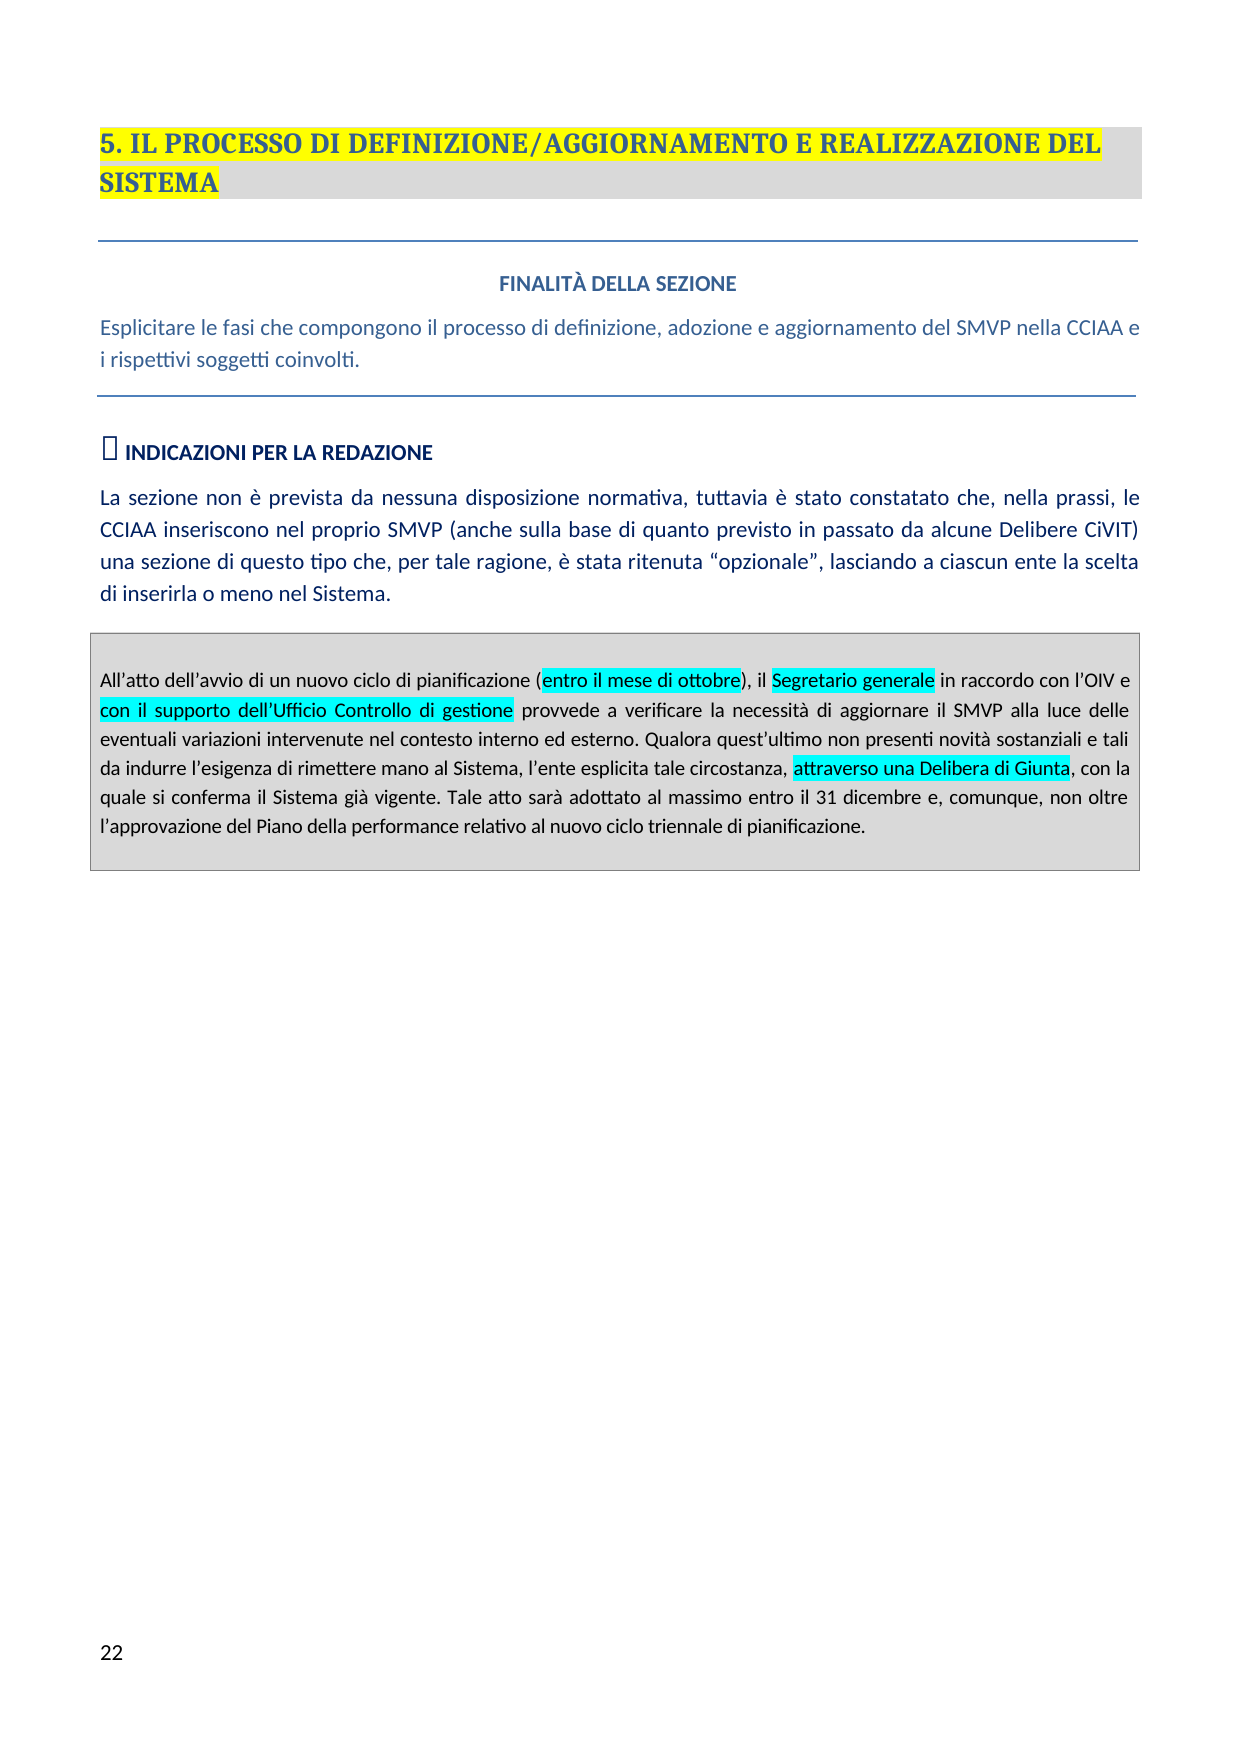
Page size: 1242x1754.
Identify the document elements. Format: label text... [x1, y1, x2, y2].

text La sezione non è prevista da nessuna disposizione normativa, tuttavia è stato constatato che, nella prassi, le CCIAA inseriscono nel proprio SMVP (anche sulla base di quanto previsto in passato da alcune Delibere CiVIT) una sezione di questo tipo che, per tale ragione, è stata ritenuta “opzionale”, lasciando a ciascun ente la scelta di inserirla o meno nel Sistema. [100, 483, 1142, 607]
text FINALITÀ DELLA SEZIONE [494, 269, 742, 297]
text All’atto dell’avvio di un nuovo ciclo di pianificazione (entro il mese di ottobre), il Segretario generale in raccordo con l’OIV e con il supporto dell’Ufficio Controllo di gestione provvede a verificare la necessità di aggiornare il SMVP alla luce delle eventuali variazioni intervenute nel contesto interno ed esterno. Qualora quest’ultimo non presenti novità sostanziali e tali da indurre l’esigenza di rimettere mano al Sistema, l’ente esplicita tale circostanza, attraverso una Delibera di Giunta, con la quale si conferma il Sistema già vigente. Tale atto sarà adottato al massimo entro il 31 dicembre e, comunque, non oltre l’approvazione del Piano della performance relativo al nuovo ciclo triennale di pianificazione. [91, 664, 1139, 839]
subtitle 5. IL PROCESSO DI DEFINIZIONE/AGGIORNAMENTO E REALIZZAZIONE DEL SISTEMA [100, 127, 1142, 199]
text  INDICAZIONI PER LA REDAZIONE [100, 425, 1148, 470]
text Esplicitare le fasi che compongono il processo di definizione, adozione e aggiornamento del SMVP nella CCIAA e i rispettivi soggetti coinvolti. [100, 313, 1142, 373]
